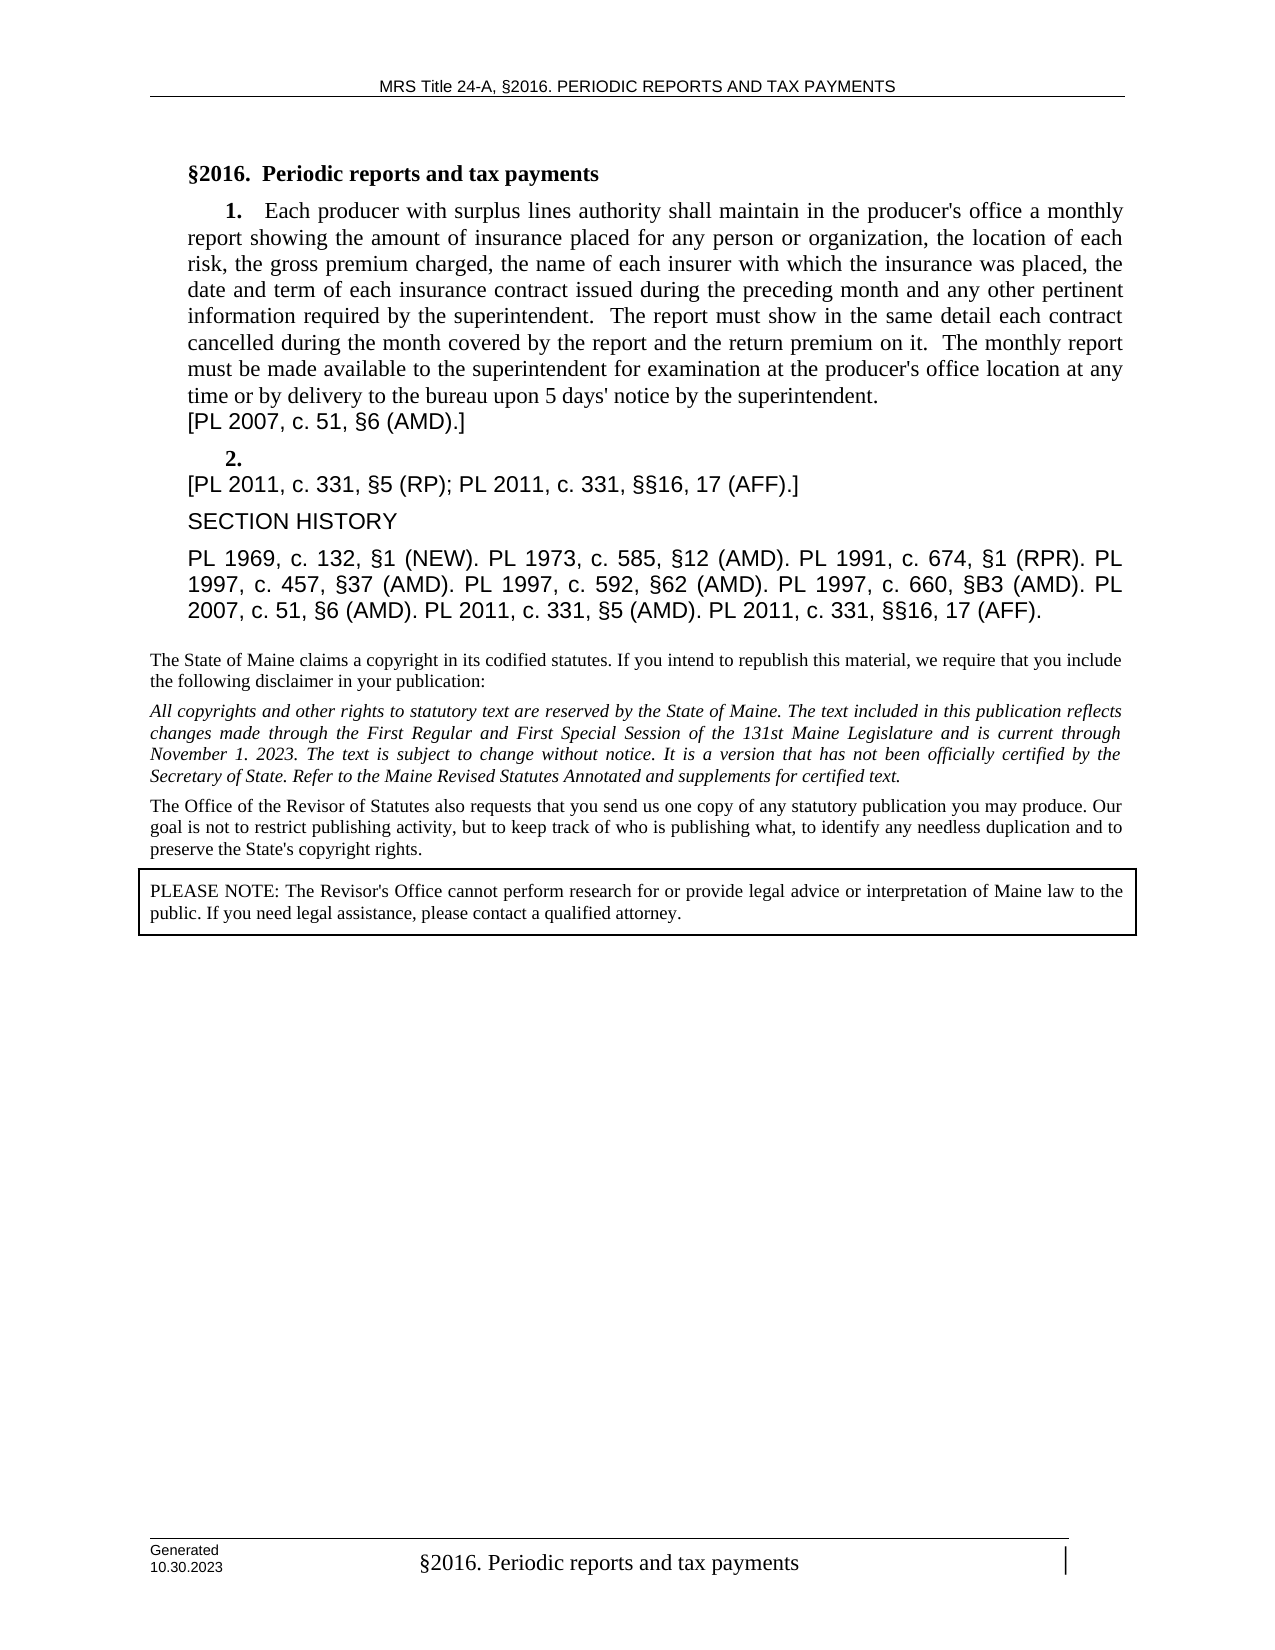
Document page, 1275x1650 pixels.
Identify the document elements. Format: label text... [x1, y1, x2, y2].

text PLEASE NOTE: The Revisor's Office cannot perform research for or provide legal advice or interpretation of Maine law to the public. If you need legal assistance, please contact a qualified attorney. [140, 870, 1135, 934]
text [PL 2007, c. 51, §6 (AMD).] [187, 408, 1125, 434]
text 1. Each producer with surplus lines authority shall maintain in the producer's office a monthly report showing the amount of insurance placed for any person or organization, the location of each risk, the gross premium charged, the name of each insurer with which the insurance was placed, the date and term of each insurance contract issued during the preceding month and any other pertinent information required by the superintendent. The report must show in the same detail each contract cancelled during the month covered by the report and the return premium on it. The monthly report must be made available to the superintendent for examination at the producer's office location at any time or by delivery to the bureau upon 5 days' notice by the superintendent. [187, 197, 1125, 408]
text The State of Maine claims a copyright in its codified statutes. If you intend to republish this material, we require that you include the following disclaimer in your publication: [150, 649, 1125, 692]
text 2. [187, 445, 1125, 471]
text [PL 2011, c. 331, §5 (RP); PL 2011, c. 331, §§16, 17 (AFF).] [187, 471, 1125, 497]
text SECTION HISTORY [187, 508, 1125, 534]
text PL 1969, c. 132, §1 (NEW). PL 1973, c. 585, §12 (AMD). PL 1991, c. 674, §1 (RPR). PL 1997, c. 457, §37 (AMD). PL 1997, c. 592, §62 (AMD). PL 1997, c. 660, §B3 (AMD). PL 2007, c. 51, §6 (AMD). PL 2011, c. 331, §5 (AMD). PL 2011, c. 331, §§16, 17 (AFF). [187, 545, 1125, 624]
text §2016. Periodic reports and tax payments [187, 160, 1125, 187]
text All copyrights and other rights to statutory text are reserved by the State of Maine. The text included in this publication reflects changes made through the First Regular and First Special Session of the 131st Maine Legislature and is current through November 1. 2023 . The text is subject to change without notice. It is a version that has not been officially certified by the Secretary of State. Refer to the Maine Revised Statutes Annotated and supplements for certified text. [150, 700, 1125, 786]
text The Office of the Revisor of Statutes also requests that you send us one copy of any statutory publication you may produce. Our goal is not to restrict publishing activity, but to keep track of who is publishing what, to identify any needless duplication and to preserve the State's copyright rights. [150, 795, 1125, 859]
